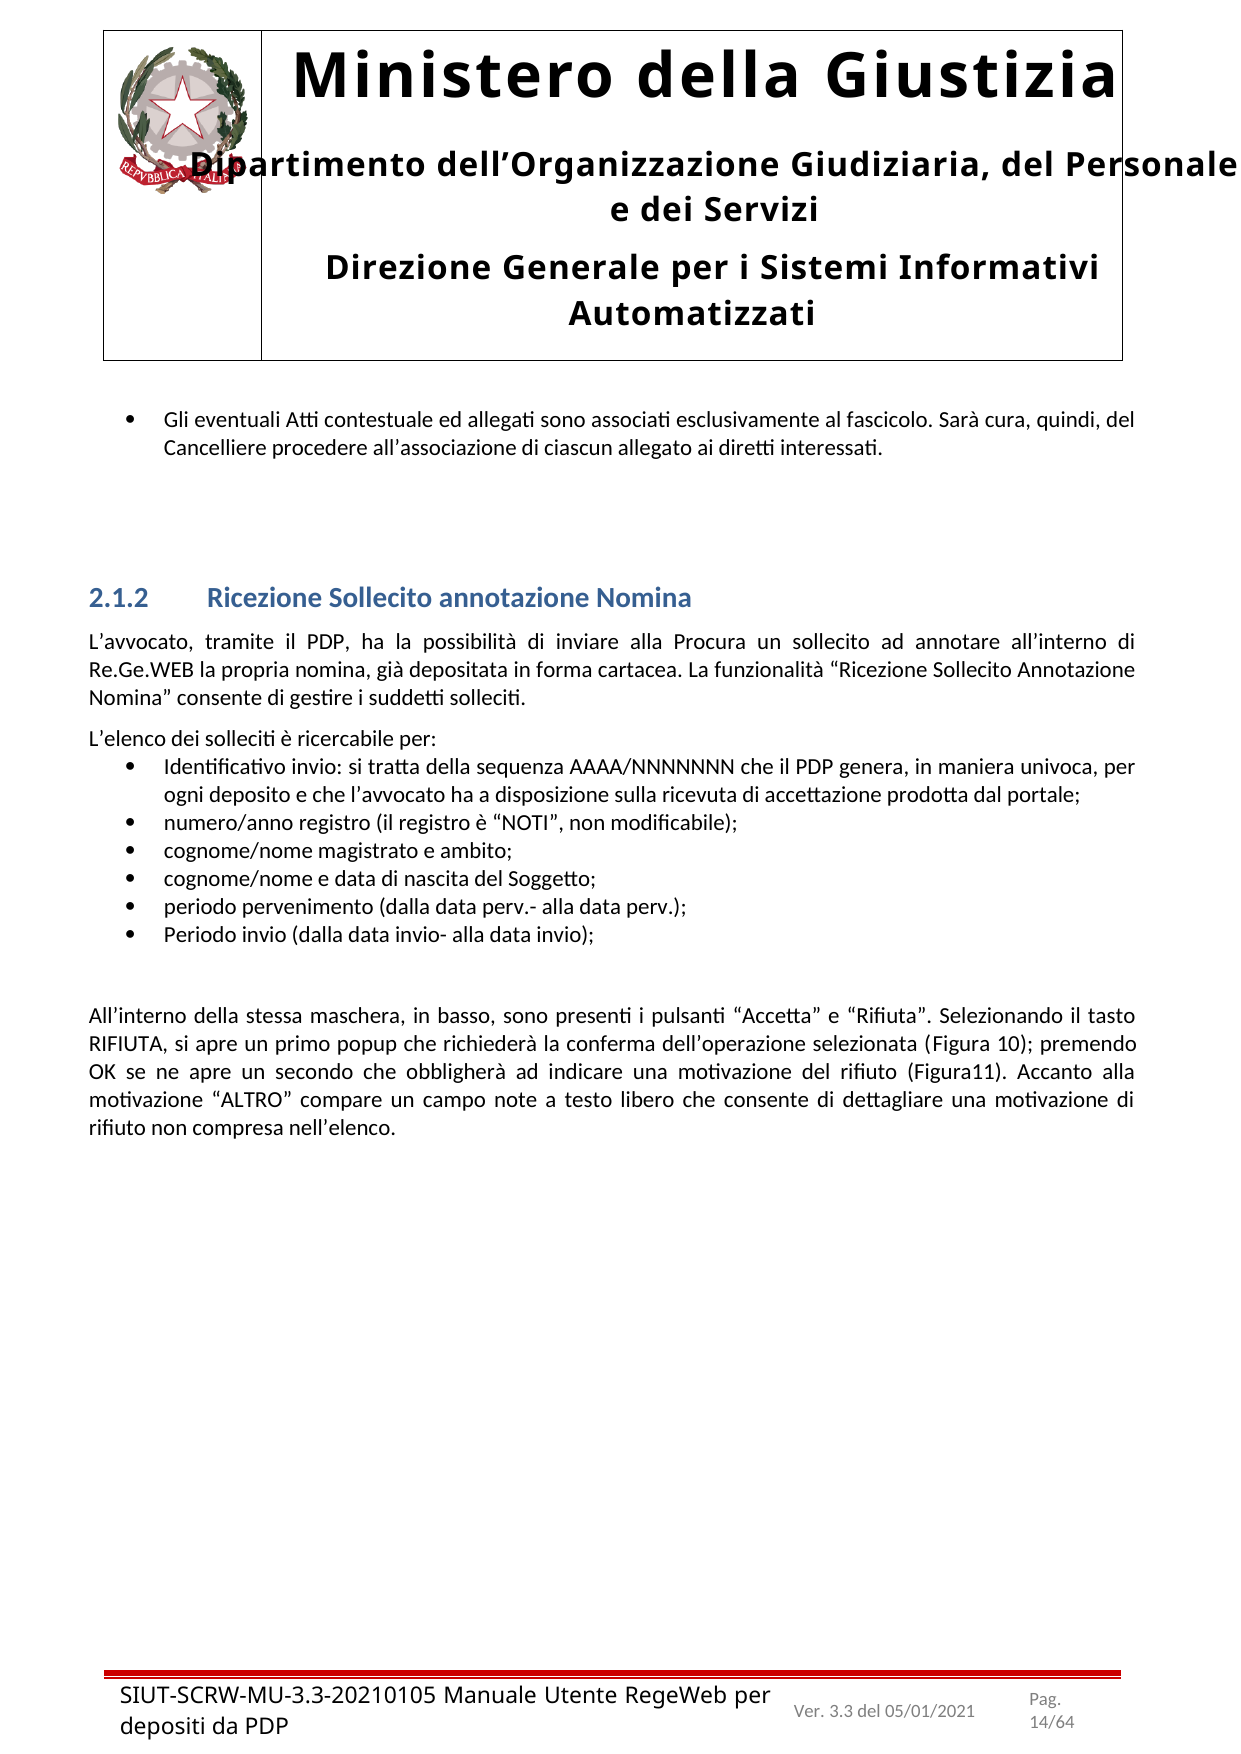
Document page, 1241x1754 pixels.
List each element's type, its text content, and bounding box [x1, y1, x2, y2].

text L’avvocato, tramite il PDP, ha la possibilità di inviare alla Procura un sollecito ad annotare all’interno di Re.Ge.WEB la propria nomina, già depositata in forma cartacea. La funzionalità “Ricezione Sollecito Annotazione Nomina” consente di gestire i suddetti solleciti. [89, 627, 1137, 711]
text L’elenco dei solleciti è ricercabile per: [89, 724, 1137, 752]
text All’interno della stessa maschera, in basso, sono presenti i pulsanti “Accetta” e “Rifiuta”. Selezionando il tasto RIFIUTA, si apre un primo popup che richiederà la conferma dell’operazione selezionata (Figura 10); premendo OK se ne apre un secondo che obbligherà ad indicare una motivazione del rifiuto (Figura11). Accanto alla motivazione “ALTRO” compare un campo note a testo libero che consente di dettagliare una motivazione di rifiuto non compresa nell’elenco. [89, 1001, 1137, 1141]
text Periodo invio (dalla data invio- alla data invio); [126, 920, 1137, 948]
text cognome/nome e data di nascita del Soggetto; [126, 864, 1137, 892]
list Gli eventuali Atti contestuale ed allegati sono associati esclusivamente al fascicolo. Sarà cura, quindi, del Cancelliere procedere all’associazione di ciascun allegato ai diretti interessati. [126, 405, 1137, 461]
text Ricezione Sollecito annotazione Nomina [89, 579, 1137, 615]
text periodo pervenimento (dalla data perv.- alla data perv.); [126, 892, 1137, 920]
text Identificativo invio: si tratta della sequenza AAAA/NNNNNNN che il PDP genera, in maniera univoca, per ogni deposito e che l’avvocato ha a disposizione sulla ricevuta di accettazione prodotta dal portale; [126, 752, 1137, 808]
text numero/anno registro (il registro è “NOTI”, non modificabile); [126, 808, 1137, 836]
picture [114, 43, 251, 197]
text cognome/nome magistrato e ambito; [126, 836, 1137, 864]
